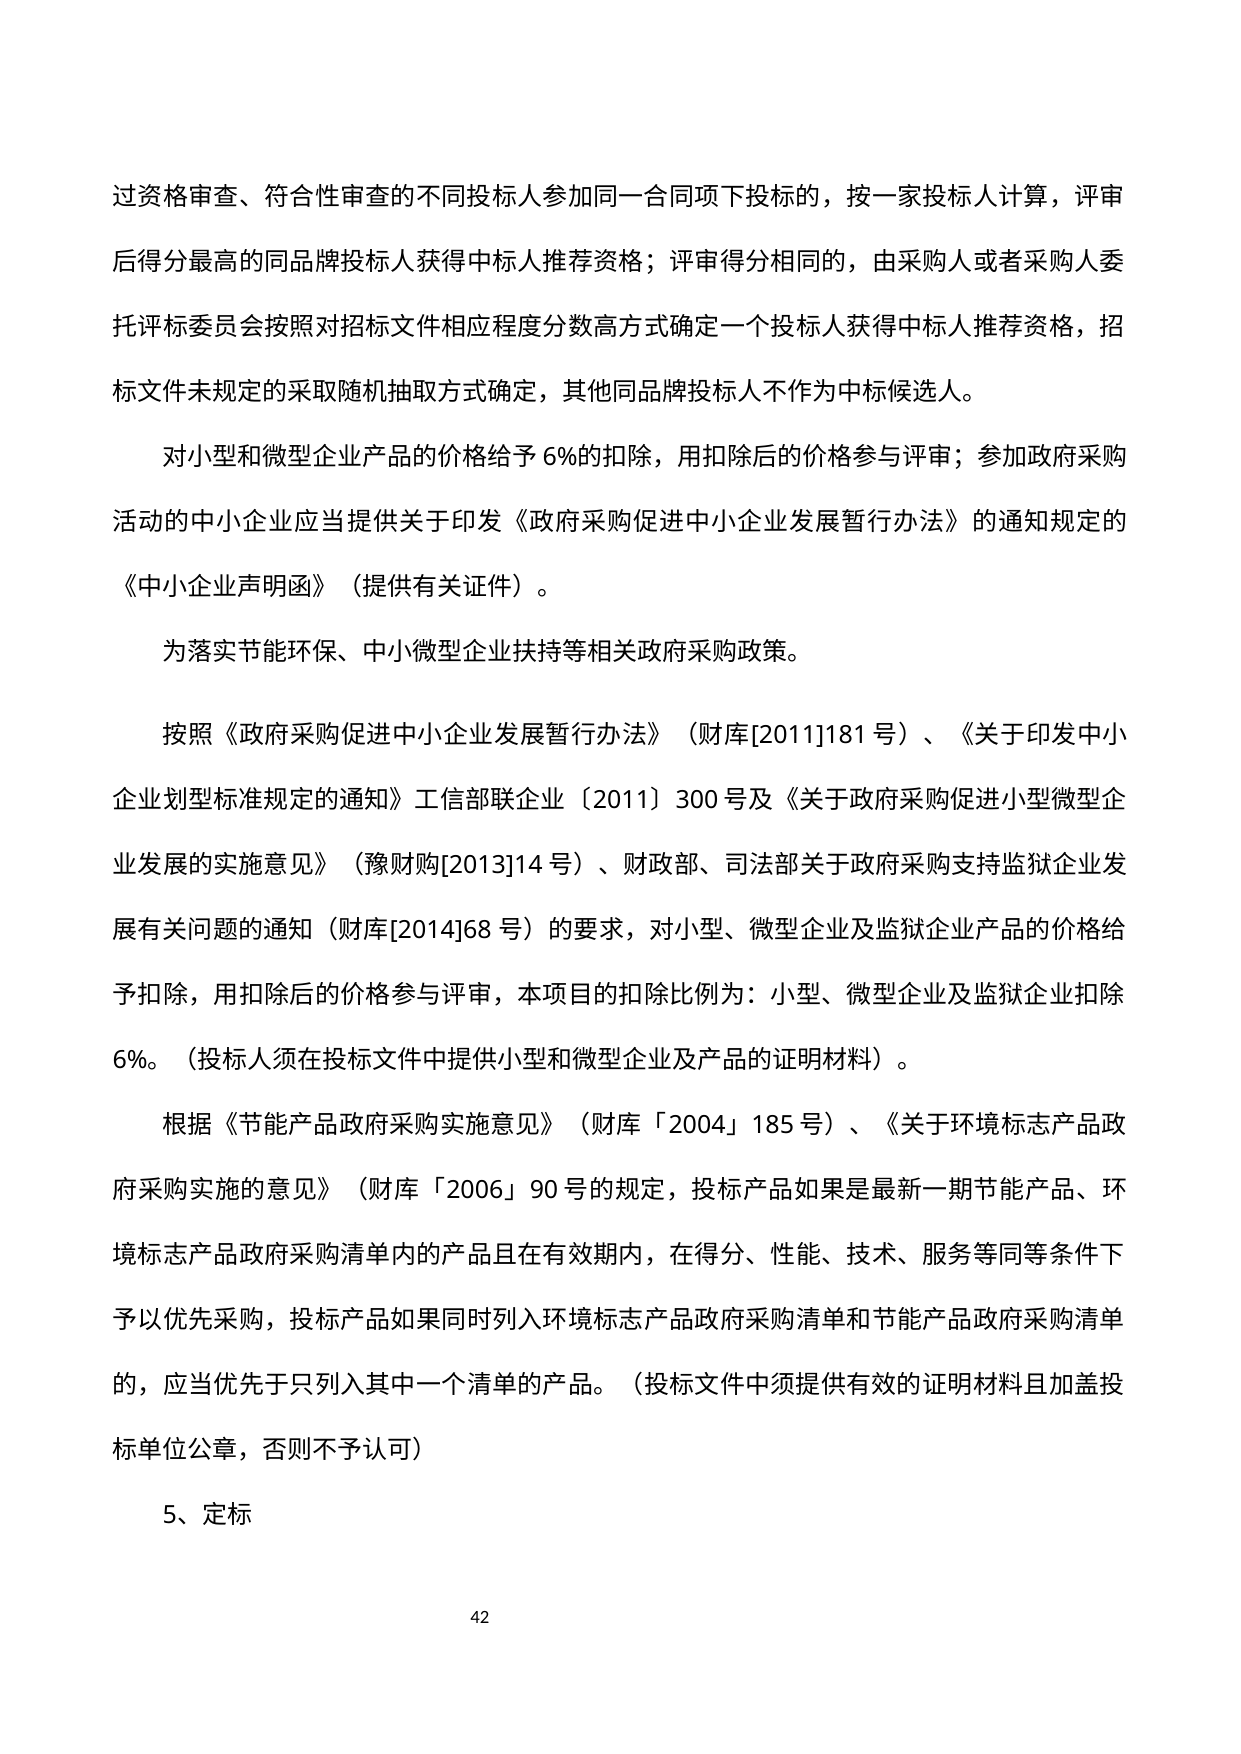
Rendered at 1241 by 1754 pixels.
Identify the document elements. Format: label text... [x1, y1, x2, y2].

text 对小型和微型企业产品的价格给予6%的扣除，用扣除后的价格参与评审；参加政府采购活动的中小企业应当提供关于印发《政府采购促进中小企业发展暂行办法》的通知规定的《中小企业声明函》（提供有关证件）。 [112, 422, 1128, 617]
text 5、定标 [112, 1480, 1128, 1545]
text 根据《节能产品政府采购实施意见》（财库「2004」185号）、《关于环境标志产品政府采购实施的意见》（财库「2006」90号的规定，投标产品如果是最新一期节能产品、环境标志产品政府采购清单内的产品且在有效期内，在得分、性能、技术、服务等同等条件下予以优先采购，投标产品如果同时列入环境标志产品政府采购清单和节能产品政府采购清单的，应当优先于只列入其中一个清单的产品。（投标文件中须提供有效的证明材料且加盖投标单位公章，否则不予认可） [112, 1090, 1128, 1480]
text 按照《政府采购促进中小企业发展暂行办法》（财库[2011]181号）、《关于印发中小企业划型标准规定的通知》工信部联企业〔2011〕300号及《关于政府采购促进小型微型企业发展的实施意见》（豫财购[2013]14号）、财政部、司法部关于政府采购支持监狱企业发展有关问题的通知（财库[2014]68 号）的要求，对小型、微型企业及监狱企业产品的价格给予扣除，用扣除后的价格参与评审，本项目的扣除比例为：小型、微型企业及监狱企业扣除 6%。（投标人须在投标文件中提供小型和微型企业及产品的证明材料）。 [112, 700, 1128, 1090]
text 为落实节能环保、中小微型企业扶持等相关政府采购政策。 [112, 617, 1128, 682]
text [112, 162, 1128, 422]
